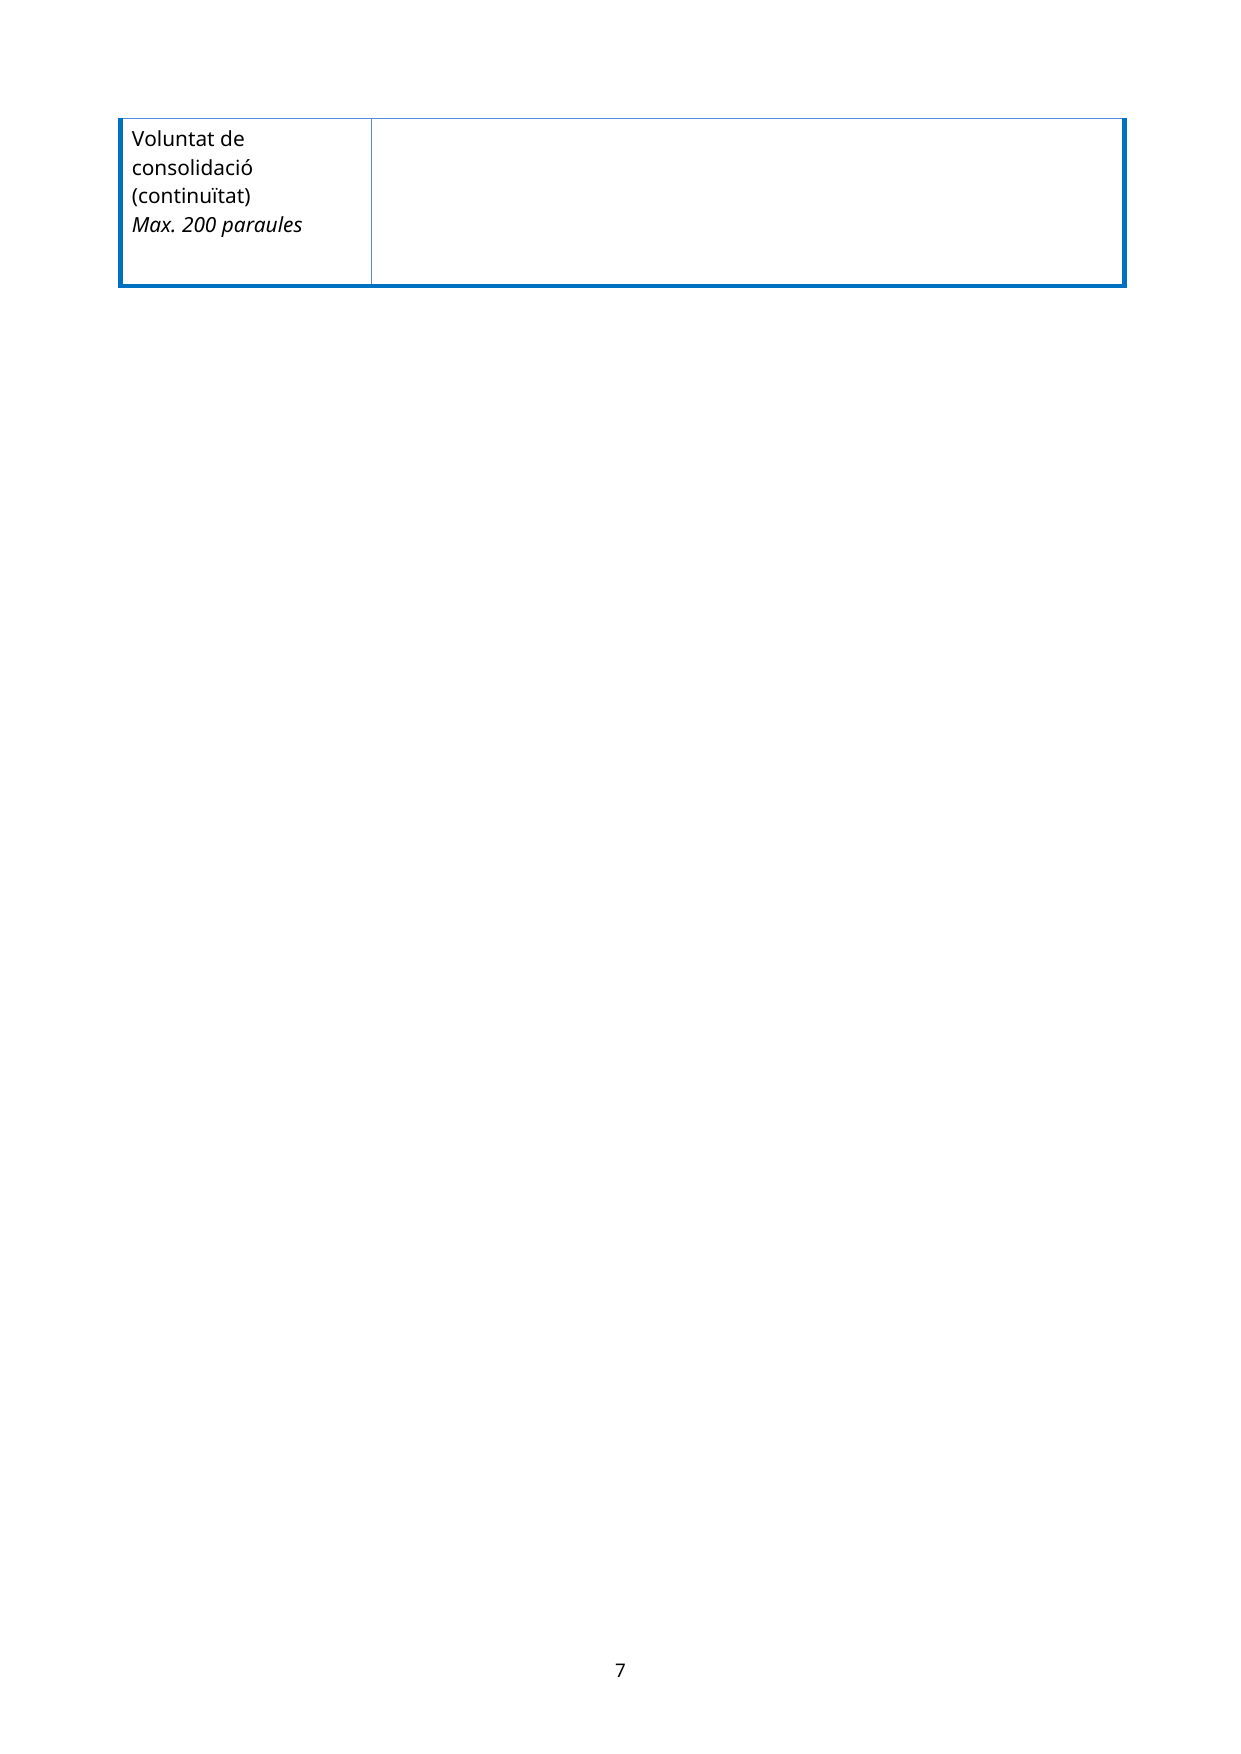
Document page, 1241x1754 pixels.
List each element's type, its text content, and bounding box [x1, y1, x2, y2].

table_cell Voluntat de consolidació (continuïtat) Max. 200 paraules [123, 119, 371, 284]
table_cell [372, 119, 1122, 284]
